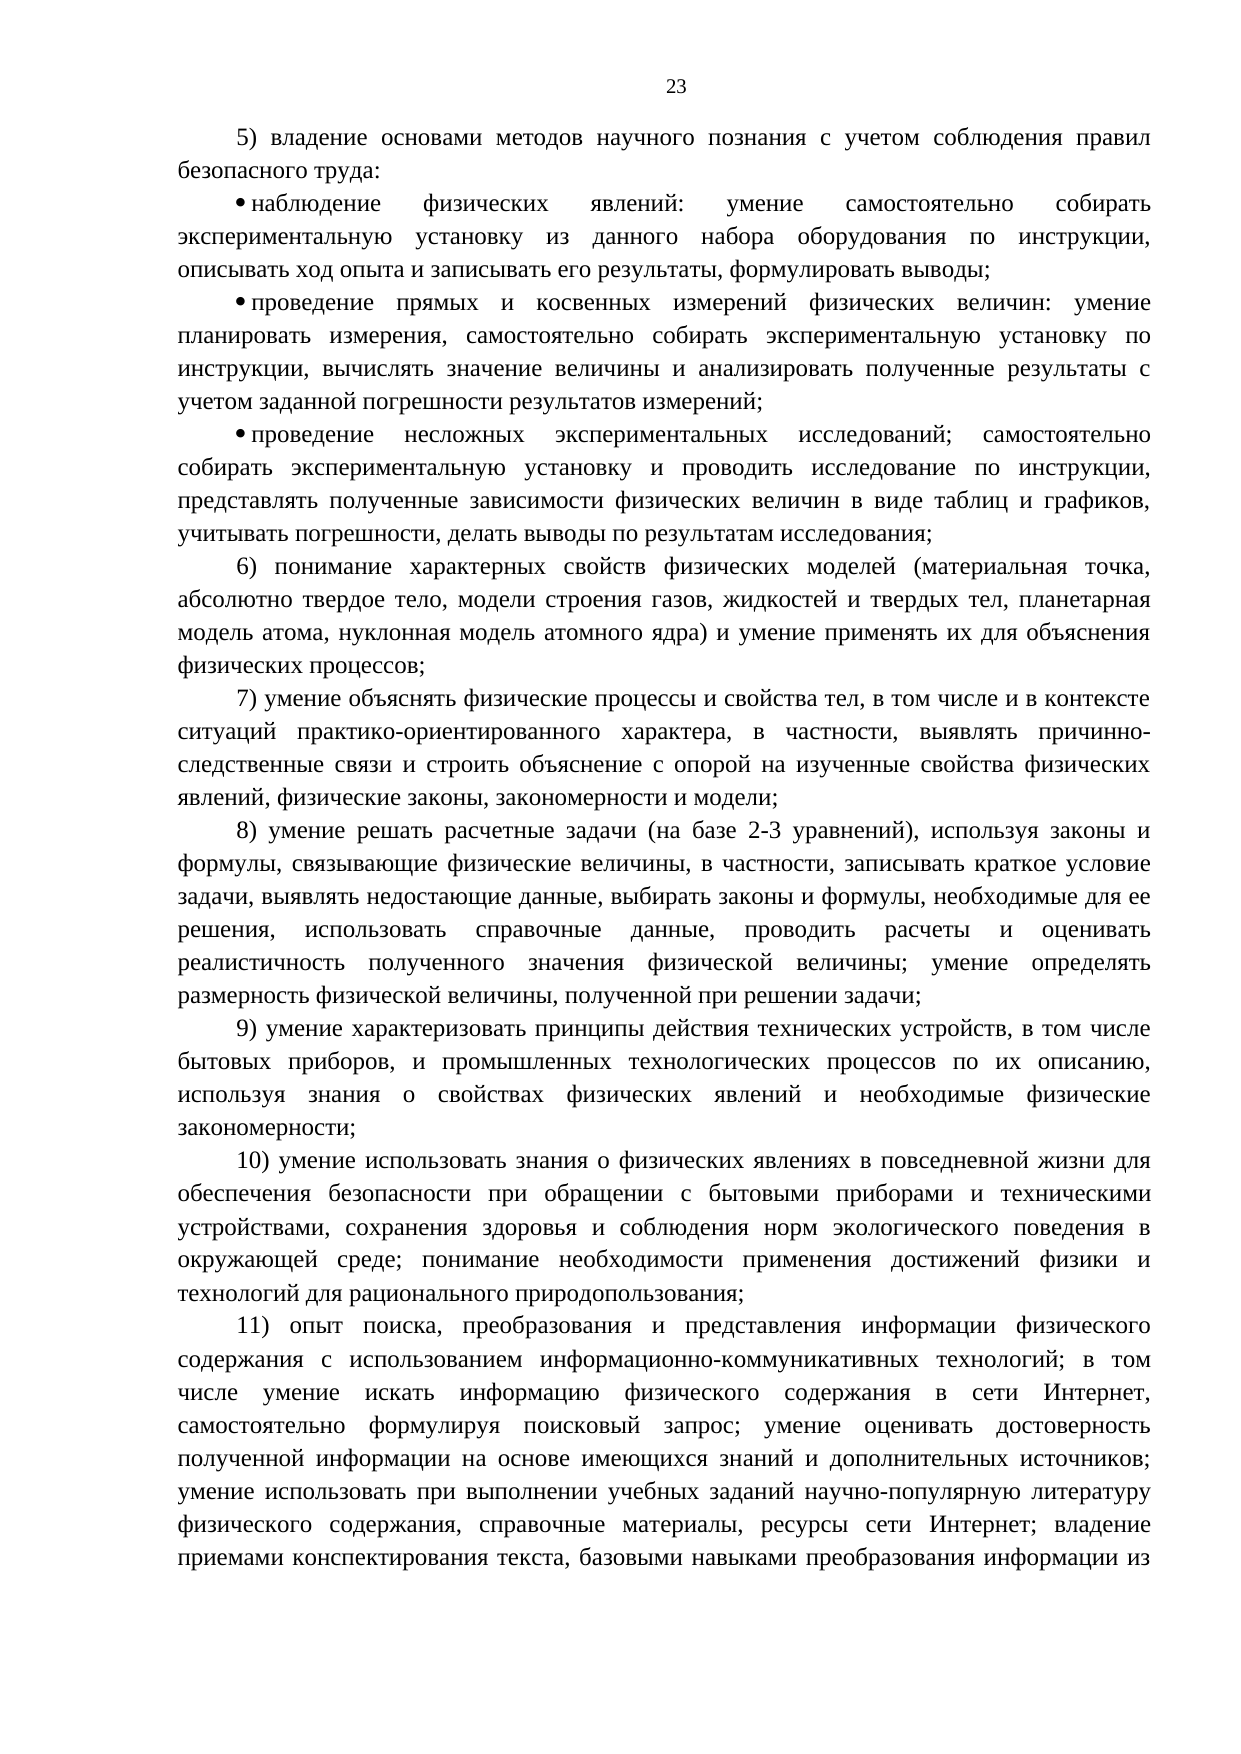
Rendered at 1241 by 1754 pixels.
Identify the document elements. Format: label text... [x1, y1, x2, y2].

text 8) умение решать расчетные задачи (на базе 2-3 уравнений), используя законы и формулы, связывающие физические величины, в частности, записывать краткое условие задачи, выявлять недостающие данные, выбирать законы и формулы, необходимые для ее решения, использовать справочные данные, проводить расчеты и оценивать реалистичность полученного значения физической величины; умение определять размерность физической величины, полученной при решении задачи; [177, 815, 1152, 1009]
list наблюдение физических явлений: умение самостоятельно собирать экспериментальную установку из данного набора оборудования по инструкции, описывать ход опыта и записывать его результаты, формулировать выводы; [177, 188, 1152, 283]
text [177, 1311, 1152, 1571]
text 6) понимание характерных свойств физических моделей (материальная точка, абсолютно твердое тело, модели строения газов, жидкостей и твердых тел, планетарная модель атома, нуклонная модель атомного ядра) и умение применять их для объяснения физических процессов; [177, 551, 1152, 679]
text 9) умение характеризовать принципы действия технических устройств, в том числе бытовых приборов, и промышленных технологических процессов по их описанию, используя знания о свойствах физических явлений и необходимые физические закономерности; [177, 1013, 1152, 1141]
list проведение несложных экспериментальных исследований; самостоятельно собирать экспериментальную установку и проводить исследование по инструкции, представлять полученные зависимости физических величин в виде таблиц и графиков, учитывать погрешности, делать выводы по результатам исследования; [177, 419, 1152, 547]
list проведение прямых и косвенных измерений физических величин: умение планировать измерения, самостоятельно собирать экспериментальную установку по инструкции, вычислять значение величины и анализировать полученные результаты с учетом заданной погрешности результатов измерений; [177, 287, 1152, 415]
text 5) владение основами методов научного познания с учетом соблюдения правил безопасного труда: [177, 122, 1152, 184]
text 10) умение использовать знания о физических явлениях в повседневной жизни для обеспечения безопасности при обращении с бытовыми приборами и техническими устройствами, сохранения здоровья и соблюдения норм экологического поведения в окружающей среде; понимание необходимости применения достижений физики и технологий для рационального природопользования; [177, 1146, 1152, 1306]
text 7) умение объяснять физические процессы и свойства тел, в том числе и в контексте ситуаций практико-ориентированного характера, в частности, выявлять причинно-следственные связи и строить объяснение с опорой на изученные свойства физических явлений, физические законы, закономерности и модели; [177, 683, 1152, 811]
